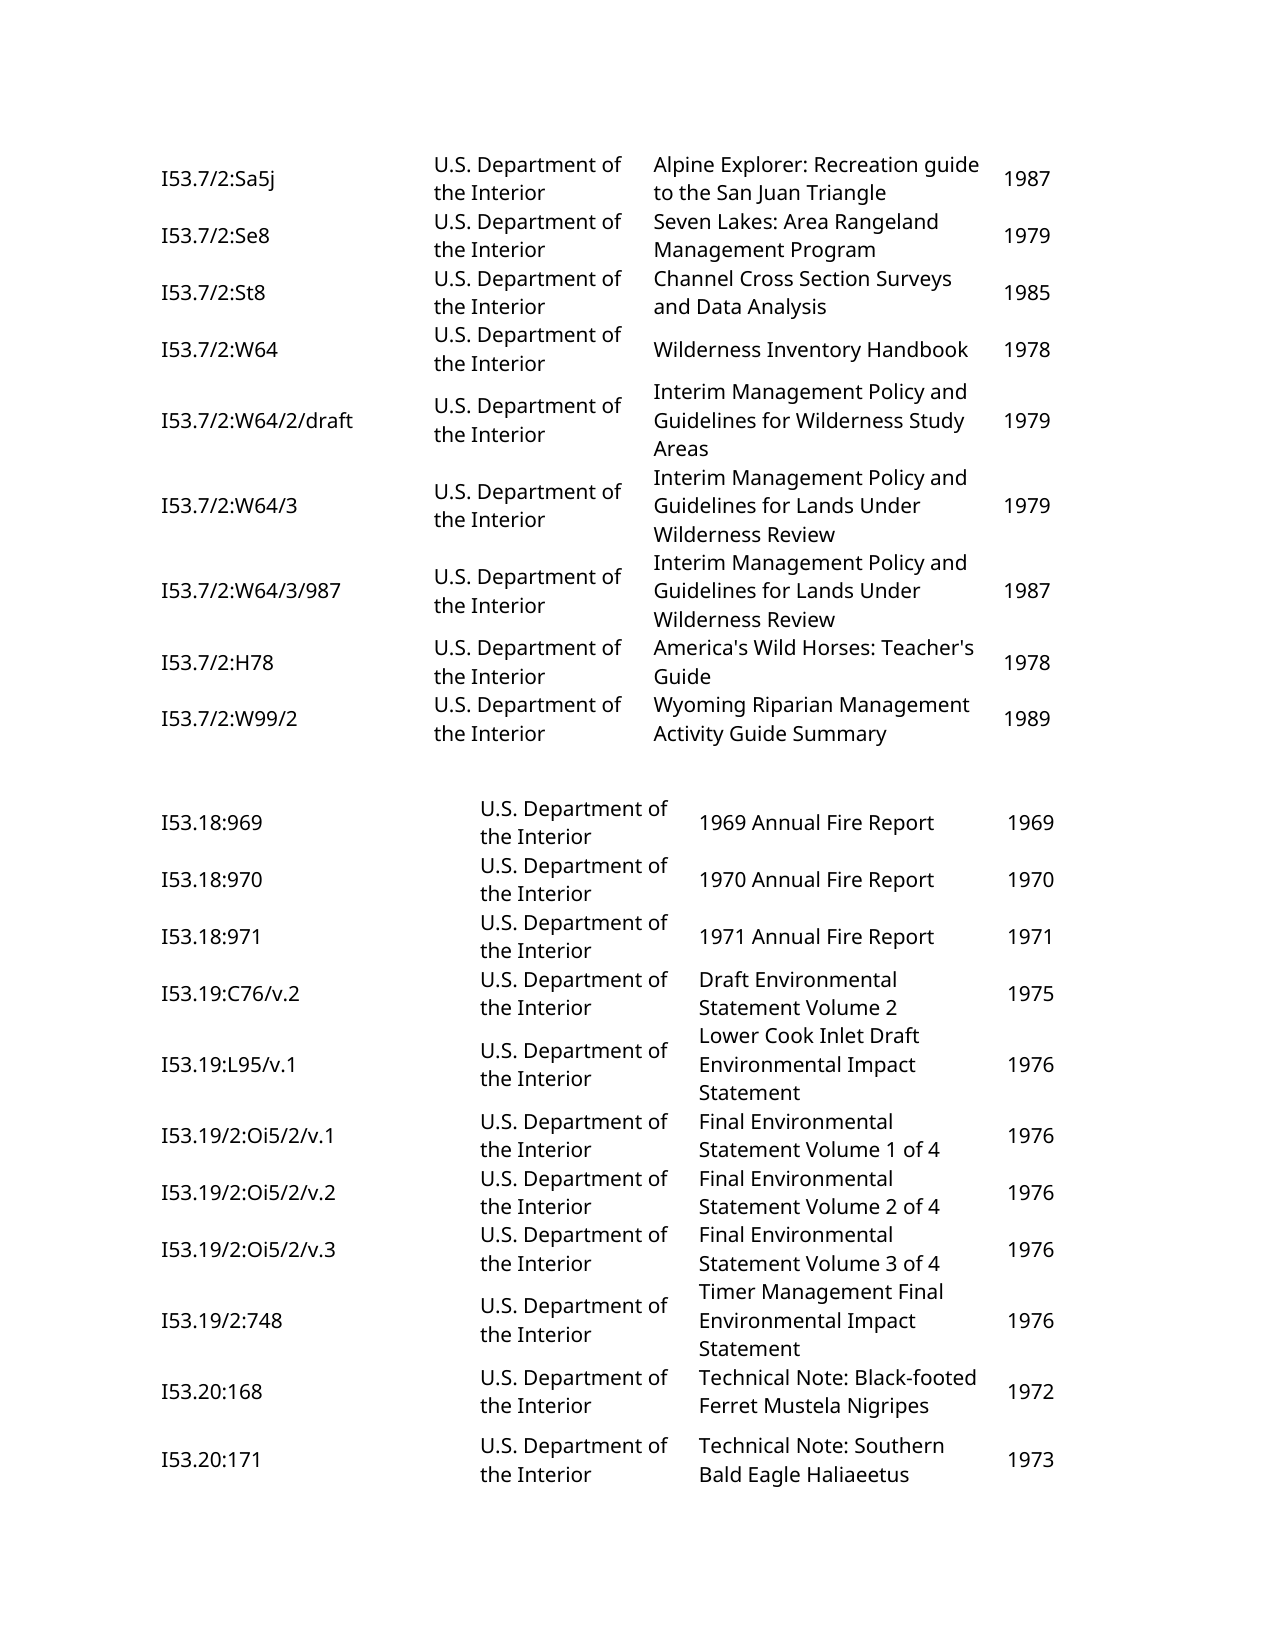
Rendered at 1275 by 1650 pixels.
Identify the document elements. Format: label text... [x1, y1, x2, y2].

table_cell Interim Management Policy and Guidelines for Wilderness Study Areas [642, 378, 992, 463]
table_cell I53.19/2:Oi5/2/v.2 [150, 1164, 468, 1221]
table_cell Alpine Explorer: Recreation guide to the San Juan Triangle [642, 150, 992, 207]
table_cell Draft Environmental Statement Volume 2 [688, 965, 996, 1022]
table_cell I53.7/2:H78 [150, 634, 422, 690]
table_cell Technical Note: Black-footed Ferret Mustela Nigripes [688, 1363, 996, 1420]
table_cell I53.7/2:W64 [150, 321, 422, 377]
table_cell U.S. Department of the Interior [469, 1164, 687, 1221]
table_cell 1979 [992, 378, 1142, 463]
table_cell America's Wild Horses: Teacher's Guide [642, 634, 992, 690]
table_cell 1971 [996, 908, 1142, 965]
table_cell Lower Cook Inlet Draft Environmental Impact Statement [688, 1022, 996, 1107]
table_header 1969 Annual Fire Report [688, 794, 996, 851]
table_cell U.S. Department of the Interior [422, 690, 642, 747]
table_cell Seven Lakes: Area Rangeland Management Program [642, 207, 992, 264]
table_cell I53.20:171 [150, 1420, 468, 1500]
table_cell I53.19/2:Oi5/2/v.3 [150, 1221, 468, 1277]
table_cell U.S. Department of the Interior [422, 463, 642, 548]
table_cell I53.19:L95/v.1 [150, 1022, 468, 1107]
table_cell U.S. Department of the Interior [469, 851, 687, 908]
table_cell I53.19/2:Oi5/2/v.1 [150, 1107, 468, 1164]
table_cell I53.18:971 [150, 908, 468, 965]
table_cell U.S. Department of the Interior [422, 207, 642, 264]
table_cell U.S. Department of the Interior [469, 908, 687, 965]
table_header I53.18:969 [150, 794, 468, 851]
table_cell 1970 [996, 851, 1142, 908]
table_cell 1972 [996, 1363, 1142, 1420]
table_cell 1976 [996, 1278, 1142, 1363]
table_cell U.S. Department of the Interior [422, 634, 642, 690]
table_cell 1975 [996, 965, 1142, 1022]
table_cell I53.7/2:W64/3/987 [150, 548, 422, 633]
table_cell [688, 1420, 996, 1500]
table_cell U.S. Department of the Interior [422, 548, 642, 633]
table_cell 1978 [992, 321, 1142, 377]
table_cell Channel Cross Section Surveys and Data Analysis [642, 264, 992, 321]
table_cell 1976 [996, 1221, 1142, 1277]
table_cell I53.7/2:Se8 [150, 207, 422, 264]
table_cell Wilderness Inventory Handbook [642, 321, 992, 377]
table_cell I53.7/2:Sa5j [150, 150, 422, 207]
table_cell I53.18:970 [150, 851, 468, 908]
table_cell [469, 1420, 687, 1500]
table_cell 1971 Annual Fire Report [688, 908, 996, 965]
table_cell I53.7/2:W64/2/draft [150, 378, 422, 463]
table_cell I53.19/2:748 [150, 1278, 468, 1363]
table_cell 1979 [992, 463, 1142, 548]
table_cell U.S. Department of the Interior [469, 1221, 687, 1277]
table_cell 1987 [992, 150, 1142, 207]
table_cell Interim Management Policy and Guidelines for Lands Under Wilderness Review [642, 463, 992, 548]
table_cell Final Environmental Statement Volume 3 of 4 [688, 1221, 996, 1277]
table_cell 1970 Annual Fire Report [688, 851, 996, 908]
table_cell I53.19:C76/v.2 [150, 965, 468, 1022]
table_cell Final Environmental Statement Volume 2 of 4 [688, 1164, 996, 1221]
table_header U.S. Department of the Interior [469, 794, 687, 851]
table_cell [422, 150, 642, 207]
table_cell Final Environmental Statement Volume 1 of 4 [688, 1107, 996, 1164]
table_cell U.S. Department of the Interior [469, 1363, 687, 1420]
table_cell U.S. Department of the Interior [469, 965, 687, 1022]
table_cell 1985 [992, 264, 1142, 321]
table_cell I53.7/2:St8 [150, 264, 422, 321]
table_cell U.S. Department of the Interior [422, 264, 642, 321]
table_cell U.S. Department of the Interior [469, 1022, 687, 1107]
table_cell Wyoming Riparian Management Activity Guide Summary [642, 690, 992, 747]
table_cell U.S. Department of the Interior [422, 321, 642, 377]
table_cell I53.20:168 [150, 1363, 468, 1420]
table_cell 1973 [996, 1420, 1142, 1500]
table_cell U.S. Department of the Interior [469, 1107, 687, 1164]
table_cell Interim Management Policy and Guidelines for Lands Under Wilderness Review [642, 548, 992, 633]
table_cell I53.7/2:W99/2 [150, 690, 422, 747]
table_cell 1976 [996, 1164, 1142, 1221]
table_cell 1979 [992, 207, 1142, 264]
table_cell U.S. Department of the Interior [469, 1278, 687, 1363]
table_header 1969 [996, 794, 1142, 851]
table_cell Timer Management Final Environmental Impact Statement [688, 1278, 996, 1363]
table_cell 1987 [992, 548, 1142, 633]
table_cell U.S. Department of the Interior [422, 378, 642, 463]
table_cell 1978 [992, 634, 1142, 690]
table_cell 1976 [996, 1022, 1142, 1107]
table_cell I53.7/2:W64/3 [150, 463, 422, 548]
table_cell 1976 [996, 1107, 1142, 1164]
table_cell 1989 [992, 690, 1142, 747]
